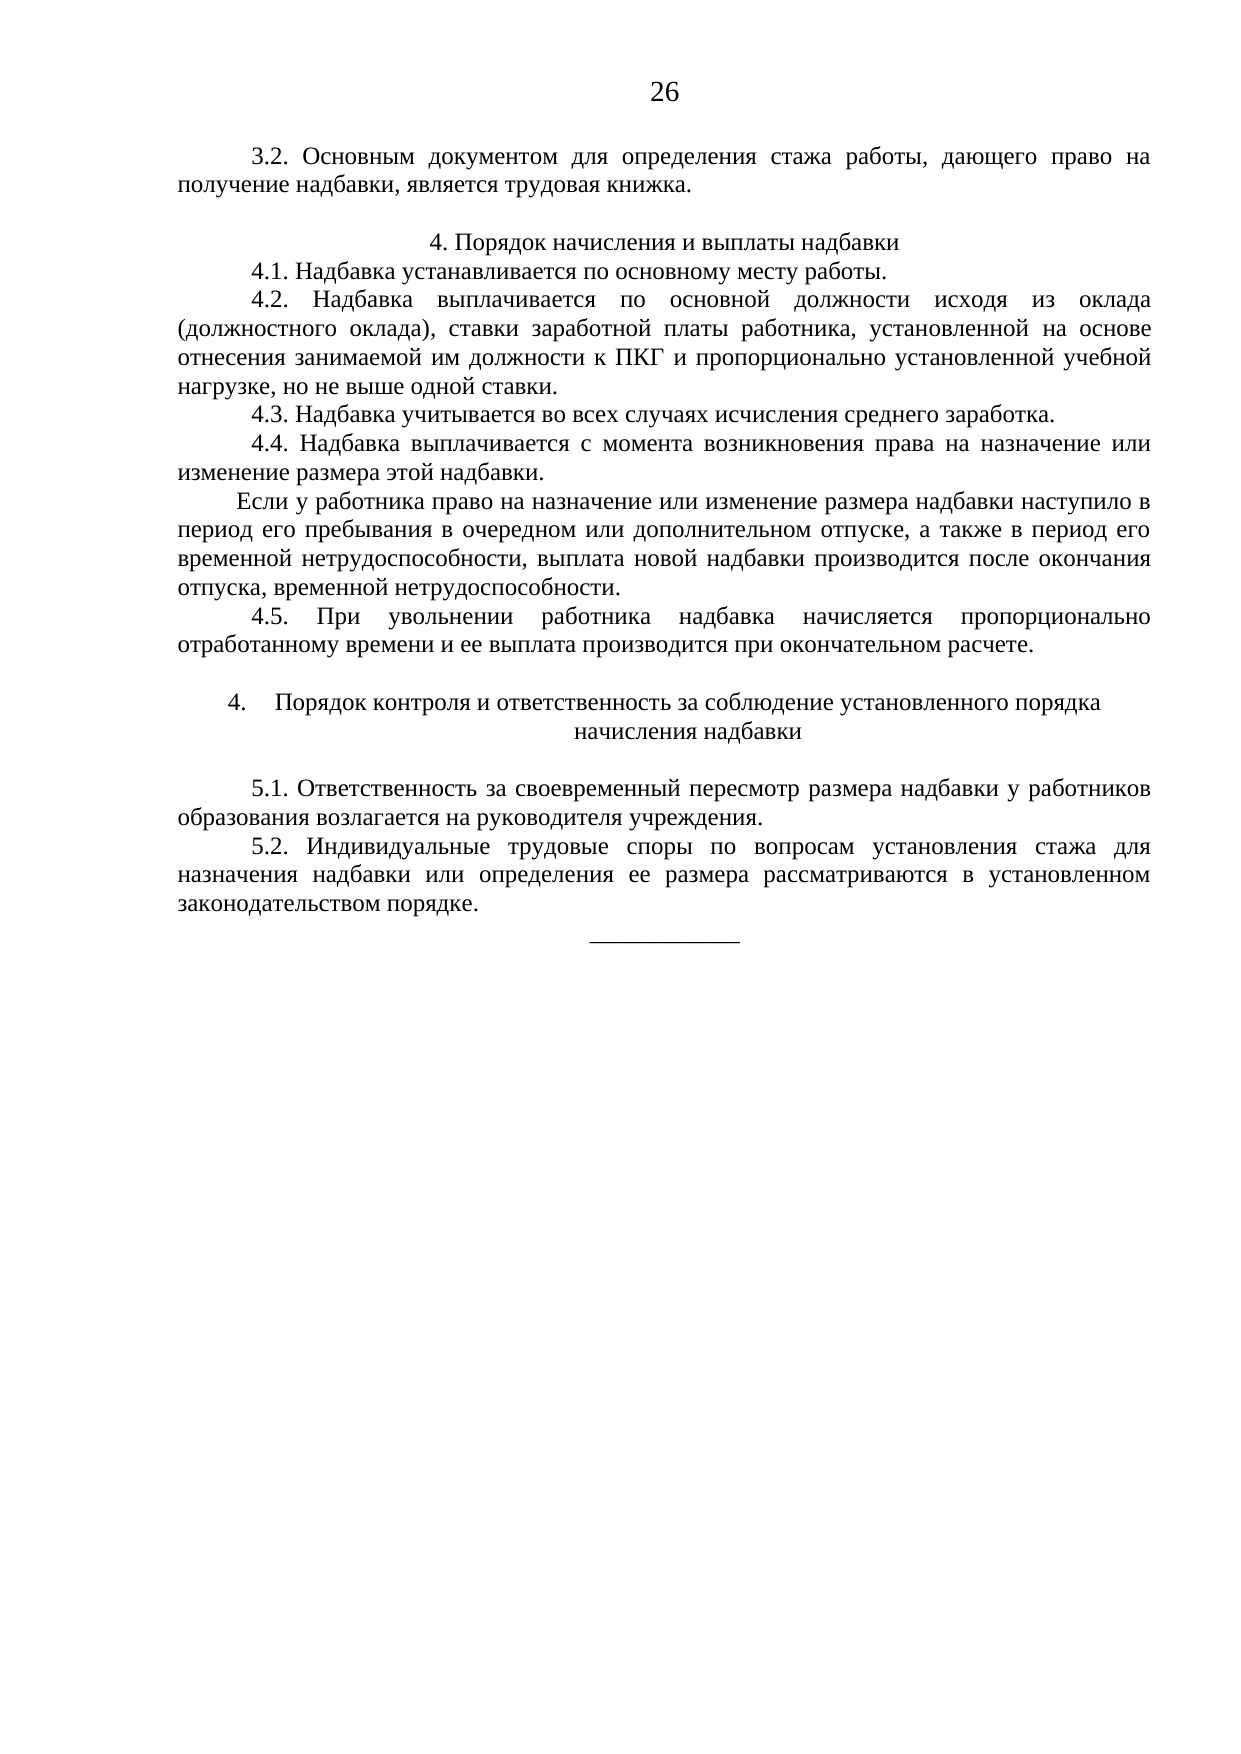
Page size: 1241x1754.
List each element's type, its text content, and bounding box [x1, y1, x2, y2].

text 4.5. При увольнении работника надбавка начисляется пропорционально отработанному времени и ее выплата производится при окончательном расчете. [177, 601, 1152, 658]
text 4.1. Надбавка устанавливается по основному месту работы. [177, 256, 1152, 284]
text 5.2. Индивидуальные трудовые споры по вопросам установления стажа для назначения надбавки или определения ее размера рассматриваются в установленном законодательством порядке. [177, 831, 1152, 917]
text ____________ [177, 917, 1152, 946]
text Если у работника право на назначение или изменение размера надбавки наступило в период его пребывания в очередном или дополнительном отпуске, а также в период его временной нетрудоспособности, выплата новой надбавки производится после окончания отпуска, временной нетрудоспособности. [177, 486, 1152, 601]
text 4.3. Надбавка учитывается во всех случаях исчисления среднего заработка. [177, 399, 1152, 428]
list Порядок контроля и ответственность за соблюдение установленного порядка начисления надбавки [177, 687, 1152, 744]
text 4.4. Надбавка выплачивается с момента возникновения права на назначение или изменение размера этой надбавки. [177, 428, 1152, 486]
text 4.2. Надбавка выплачивается по основной должности исходя из оклада (должностного оклада), ставки заработной платы работника, установленной на основе отнесения занимаемой им должности к ПКГ и пропорционально установленной учебной нагрузке, но не выше одной ставки. [177, 284, 1152, 399]
text 4. Порядок начисления и выплаты надбавки [177, 227, 1152, 256]
text 3.2. Основным документом для определения стажа работы, дающего право на получение надбавки, является трудовая книжка. [177, 141, 1152, 198]
text 5.1. Ответственность за своевременный пересмотр размера надбавки у работников образования возлагается на руководителя учреждения. [177, 773, 1152, 831]
